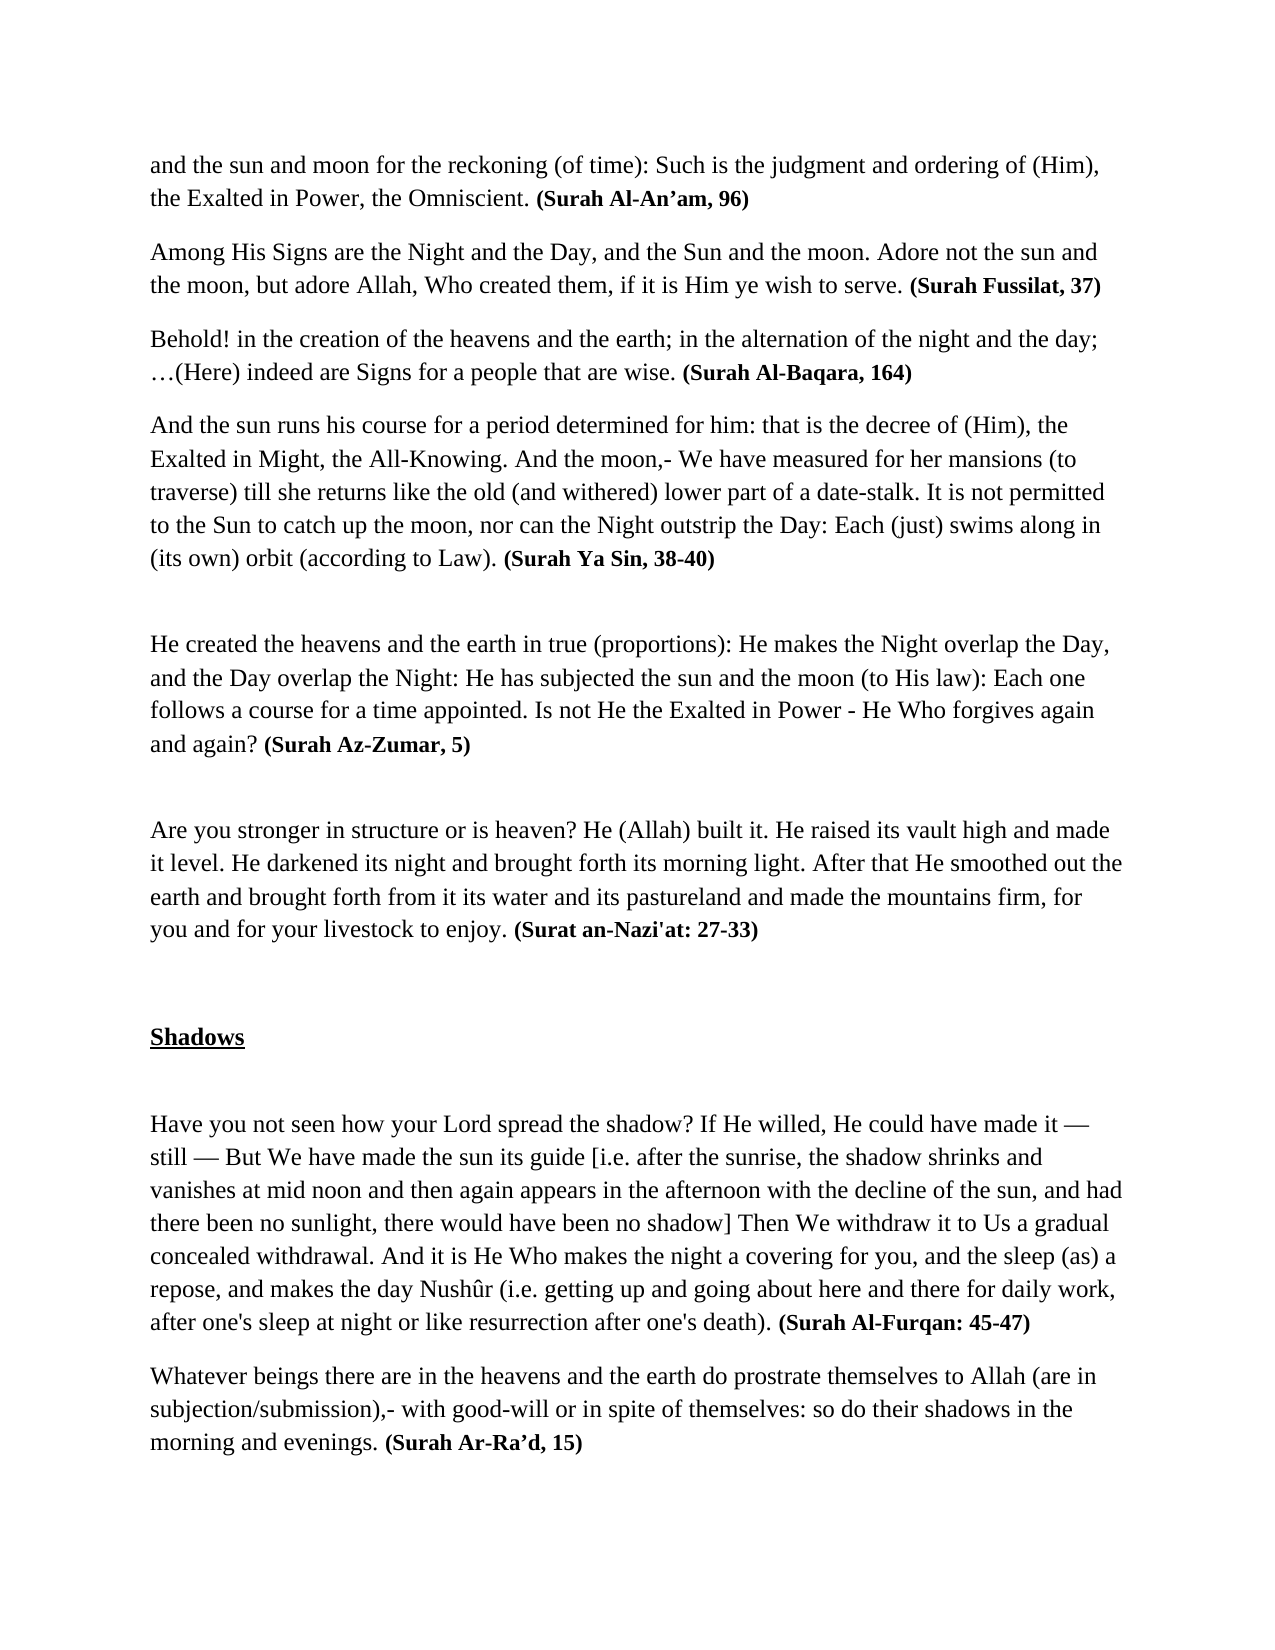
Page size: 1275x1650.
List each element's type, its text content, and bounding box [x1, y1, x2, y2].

text And the sun runs his course for a period determined for him: that is the decree of (Him), the Exalted in Might, the All-Knowing. And the moon,- We have measured for her mansions (to traverse) till she returns like the old (and withered) lower part of a date-stalk. It is not permitted to the Sun to catch up the moon, nor can the Night outstrip the Day: Each (just) swims along in (its own) orbit (according to Law). (Surah Ya Sin, 38-40) [150, 411, 1125, 571]
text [150, 150, 1125, 212]
text Behold! in the creation of the heavens and the earth; in the alternation of the night and the day; …(Here) indeed are Signs for a people that are wise. (Surah Al-Baqara, 164) [150, 324, 1125, 386]
text Are you stronger in structure or is heaven? He (Allah) built it. He raised its vault high and made it level. He darkened its night and brought forth its morning light. After that He smoothed out the earth and brought forth from it its water and its pastureland and made the mountains firm, for you and for your livestock to enjoy. (Surat an-Nazi'at: 27-33) [150, 782, 1125, 943]
text Whatever beings there are in the heavens and the earth do prostrate themselves to Allah (are in subjection/submission),- with good-will or in spite of themselves: so do their shadows in the morning and evenings. (Surah Ar-Ra’d, 15) [150, 1361, 1125, 1456]
text Shadows [150, 1022, 1125, 1051]
text He created the heavens and the earth in true (proportions): He makes the Night overlap the Day, and the Day overlap the Night: He has subjected the sun and the moon (to His law): Each one follows a course for a time appointed. Is not He the Exalted in Power - He Who forgives again and again? (Surah Az-Zumar, 5) [150, 597, 1125, 757]
text Have you not seen how your Lord spread the shadow? If He willed, He could have made it — still — But We have made the sun its guide [i.e. after the sunrise, the shadow shrinks and vanishes at mid noon and then again appears in the afternoon with the decline of the sun, and had there been no sunlight, there would have been no shadow] Then We withdraw it to Us a gradual concealed withdrawal. And it is He Who makes the night a covering for you, and the sleep (as) a repose, and makes the day Nushûr (i.e. getting up and going about here and there for daily work, after one's sleep at night or like resurrection after one's death). (Surah Al-Furqan: 45-47) [150, 1076, 1125, 1336]
text Among His Signs are the Night and the Day, and the Sun and the moon. Adore not the sun and the moon, but adore Allah, Who created them, if it is Him ye wish to serve. (Surah Fussilat, 37) [150, 237, 1125, 299]
